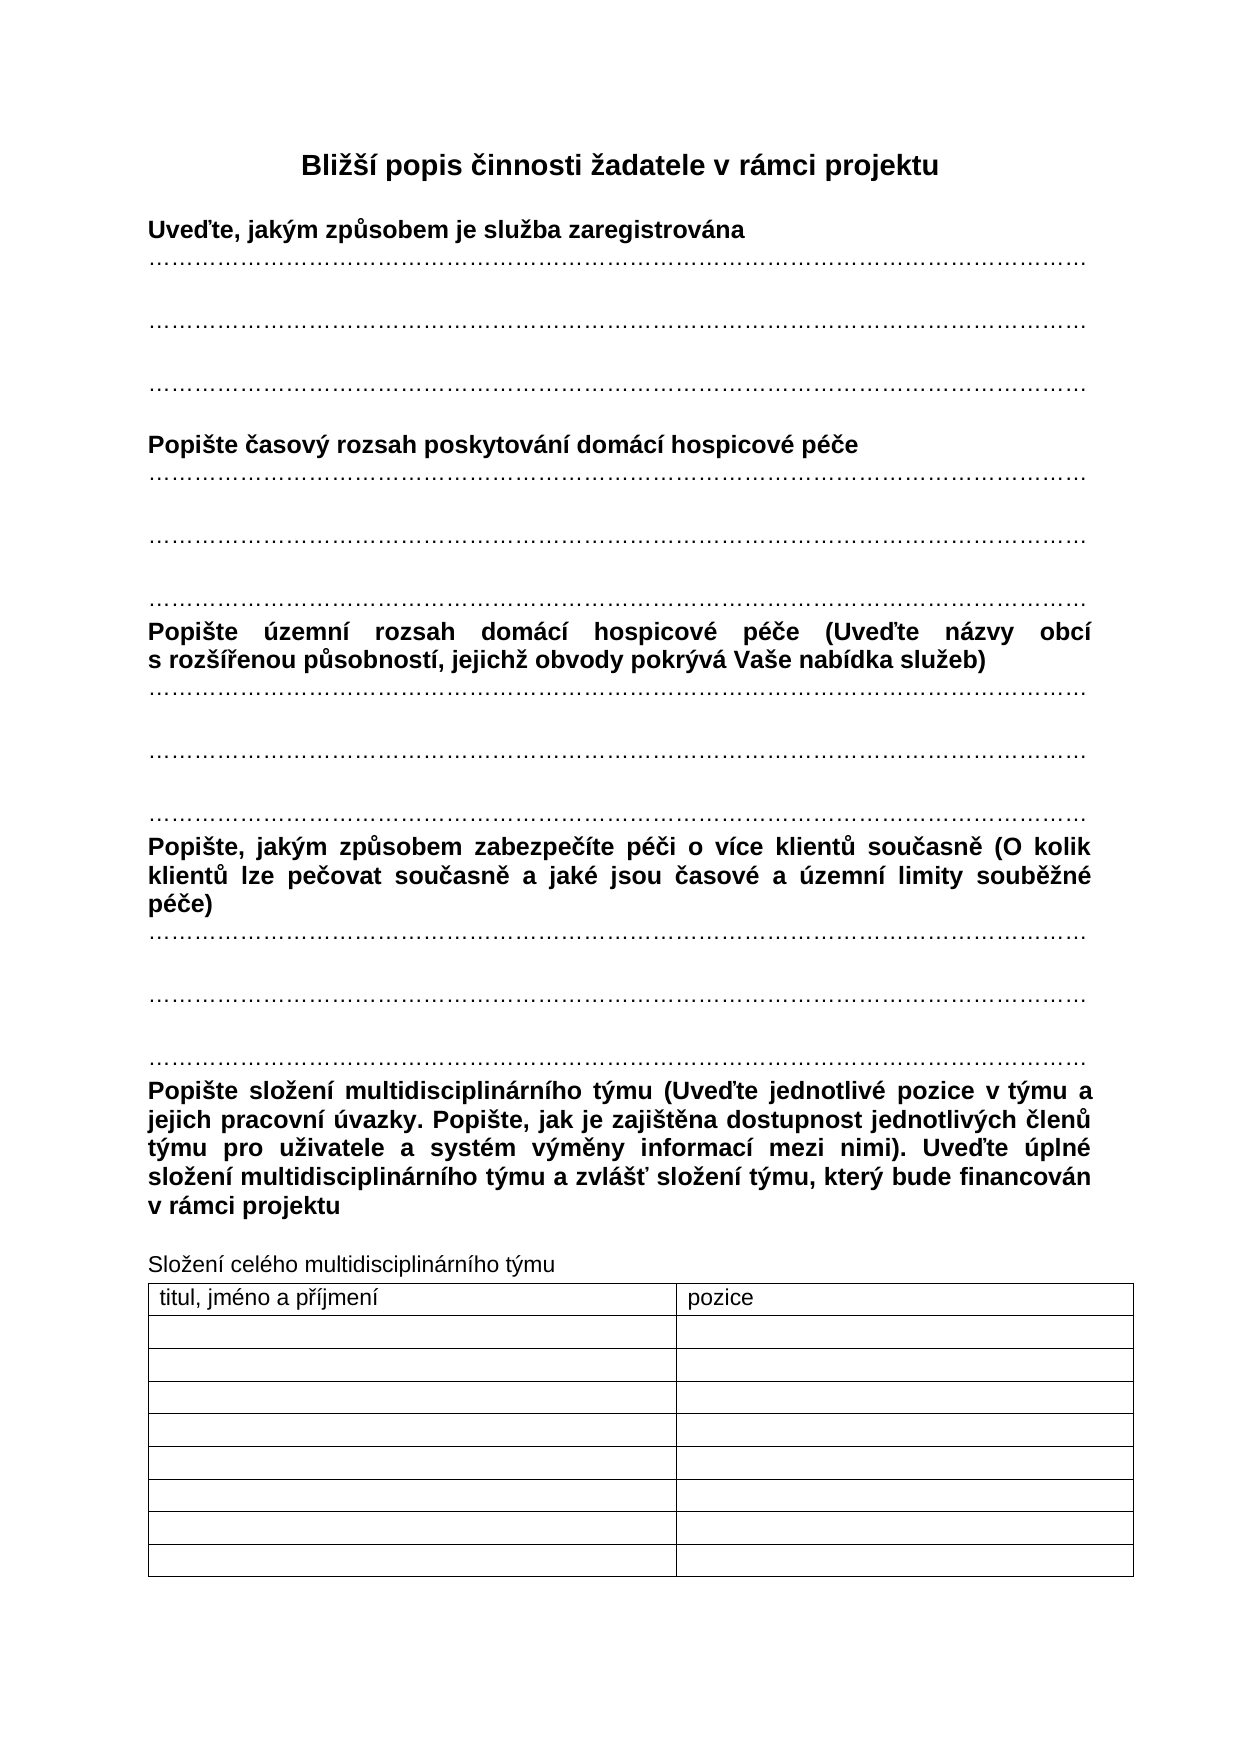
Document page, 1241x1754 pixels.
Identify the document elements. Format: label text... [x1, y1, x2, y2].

text Popište složení multidisciplinárního týmu (Uveďte jednotlivé pozice v týmu a jejich pracovní úvazky. Popište, jak je zajištěna dostupnost jednotlivých členů týmu pro uživatele a systém výměny informací mezi nimi). Uveďte úplné složení multidisciplinárního týmu a zvlášť složení týmu, který bude financován v rámci projektu [148, 1076, 1093, 1220]
text …………………………………………………………………………………………………………… [148, 800, 1093, 827]
text Složení celého multidisciplinárního týmu [148, 1251, 1093, 1278]
table_cell [149, 1349, 676, 1381]
table_cell [677, 1447, 1133, 1478]
table_cell [677, 1480, 1133, 1511]
table_header pozice [677, 1284, 1133, 1315]
table_cell [677, 1512, 1133, 1544]
text …………………………………………………………………………………………………………… [148, 737, 1093, 763]
text …………………………………………………………………………………………………………… [148, 1044, 1093, 1071]
text Uveďte, jakým způsobem je služba zaregistrována [148, 215, 1093, 243]
text …………………………………………………………………………………………………………… [148, 918, 1093, 944]
table_cell [149, 1316, 676, 1348]
table_cell [149, 1447, 676, 1478]
table_cell [677, 1349, 1133, 1381]
text …………………………………………………………………………………………………………… [148, 674, 1093, 700]
text …………………………………………………………………………………………………………… [148, 307, 1093, 333]
table_cell [677, 1414, 1133, 1446]
text Popište, jakým způsobem zabezpečíte péči o více klientů současně (O kolik klientů lze pečovat současně a jaké jsou časové a územní limity souběžné péče) [148, 832, 1093, 918]
table_cell [677, 1382, 1133, 1413]
table_cell [149, 1545, 676, 1576]
text …………………………………………………………………………………………………………… [148, 459, 1093, 485]
text Popište územní rozsah domácí hospicové péče (Uveďte názvy obcí s rozšířenou působností, jejichž obvody pokrývá Vaše nabídka služeb) [148, 617, 1093, 674]
table_cell [149, 1512, 676, 1544]
table_cell [149, 1382, 676, 1413]
text Popište časový rozsah poskytování domácí hospicové péče [148, 430, 1093, 459]
text …………………………………………………………………………………………………………… [148, 585, 1093, 611]
text …………………………………………………………………………………………………………… [148, 370, 1093, 396]
text …………………………………………………………………………………………………………… [148, 981, 1093, 1008]
text …………………………………………………………………………………………………………… [148, 243, 1093, 270]
text Bližší popis činnosti žadatele v rámci projektu [148, 148, 1093, 181]
table_header titul, jméno a příjmení [149, 1284, 676, 1315]
table_cell [149, 1480, 676, 1511]
text …………………………………………………………………………………………………………… [148, 522, 1093, 548]
table_cell [677, 1545, 1133, 1576]
table_cell [677, 1316, 1133, 1348]
table_cell [149, 1414, 676, 1446]
